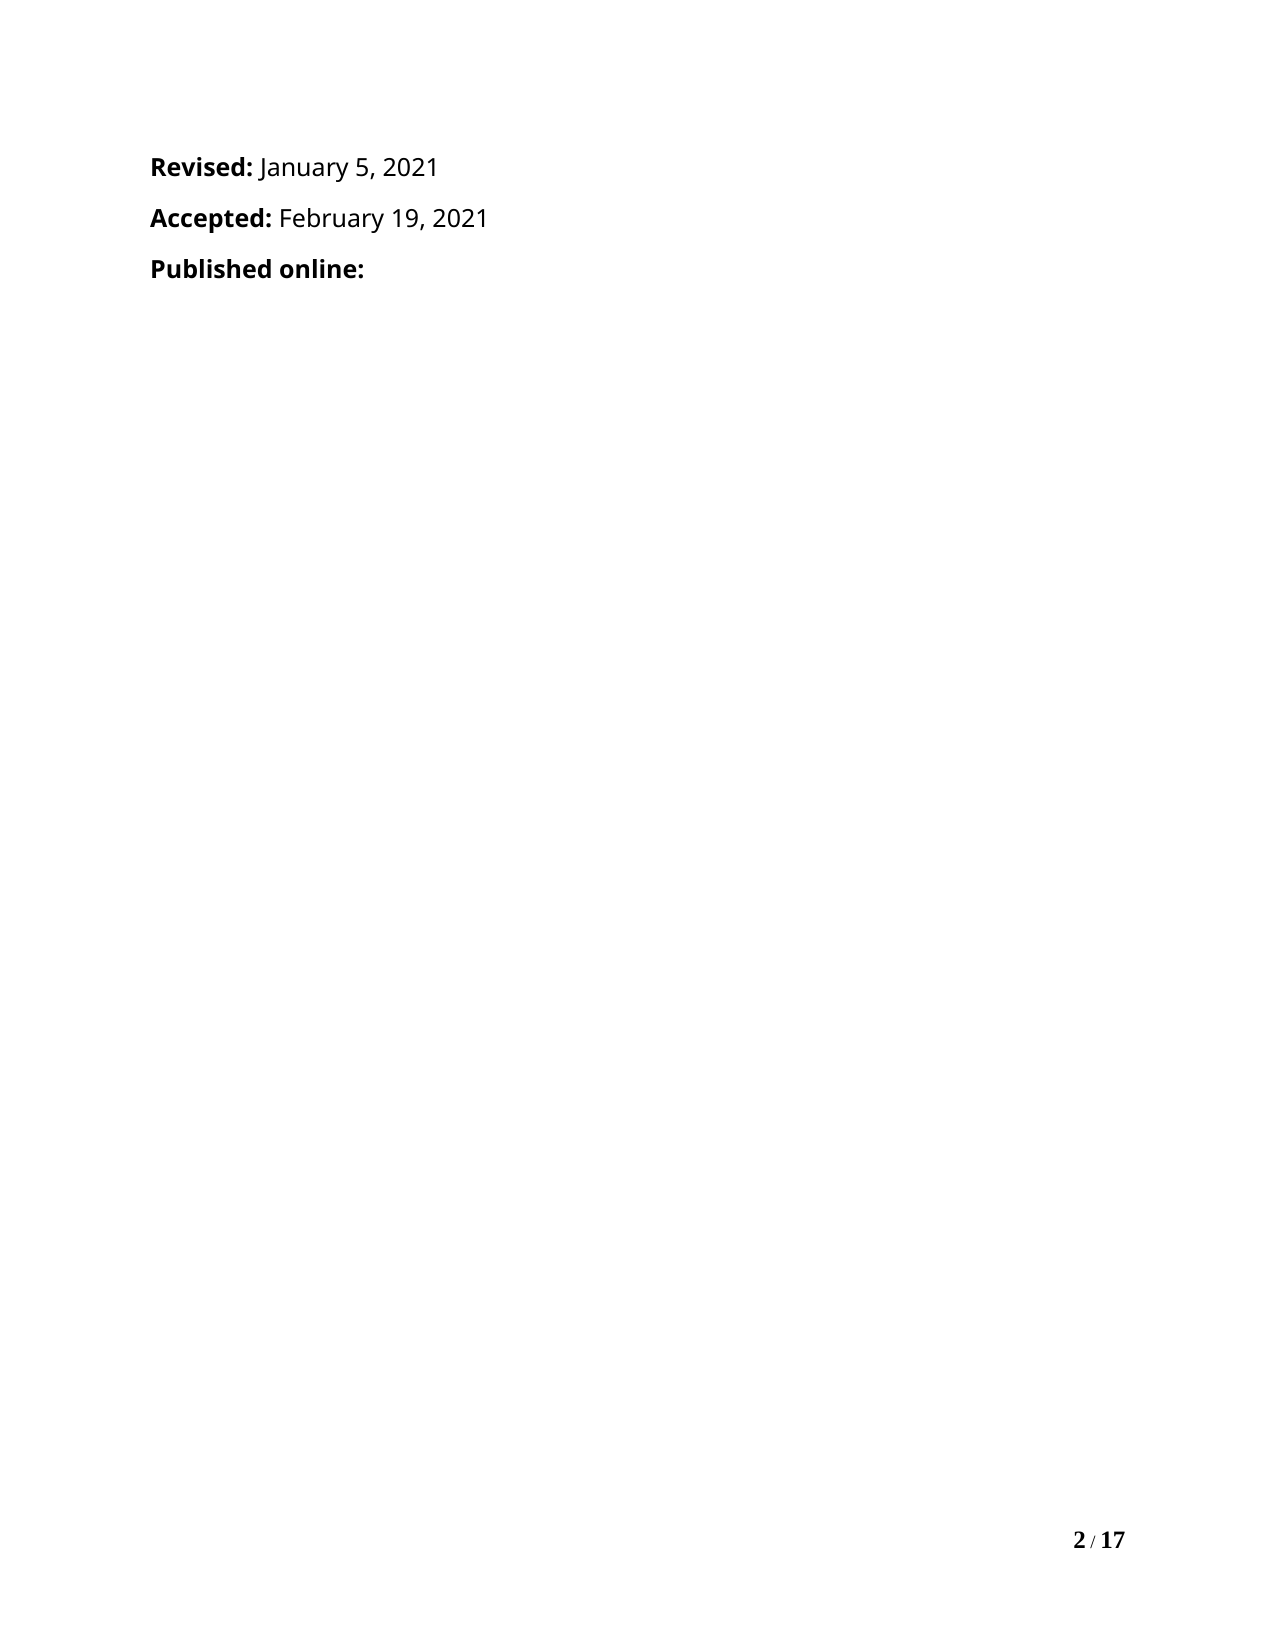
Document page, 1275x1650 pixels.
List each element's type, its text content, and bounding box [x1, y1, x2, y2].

text Accepted: February 19, 2021 [150, 201, 1125, 235]
text Published online: [150, 252, 1125, 286]
text Revised: January 5, 2021 [150, 150, 1125, 184]
